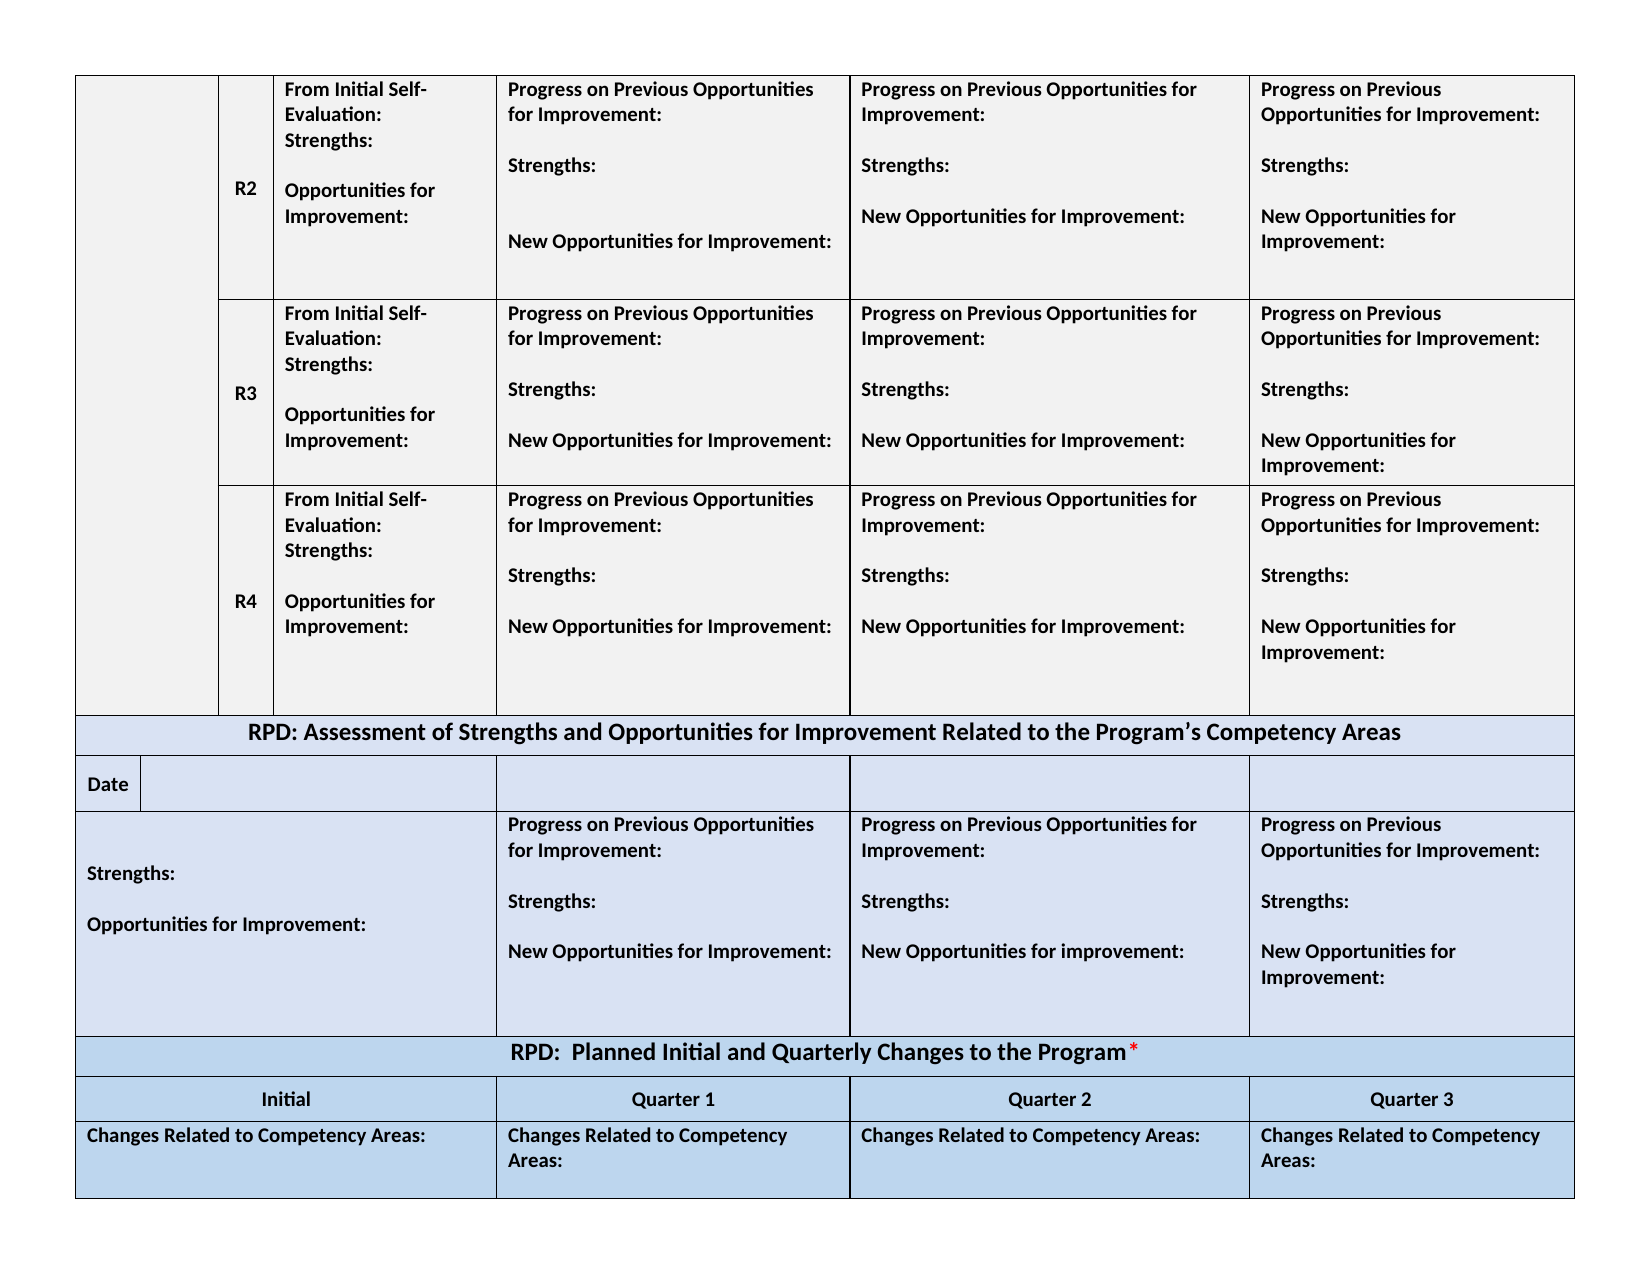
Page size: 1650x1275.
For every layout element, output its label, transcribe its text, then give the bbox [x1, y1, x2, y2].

table_cell From Initial Self-Evaluation: Strengths: Opportunities for Improvement: [274, 300, 496, 485]
table_cell R2 [219, 76, 273, 299]
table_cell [851, 76, 1249, 299]
table_cell Progress on Previous Opportunities for Improvement: Strengths: New Opportunities for Improvement: [851, 300, 1249, 485]
table_cell RPD: Planned Initial and Quarterly Changes to the Program* [76, 1037, 1574, 1076]
table_cell [851, 756, 1249, 811]
table_cell R3 [219, 300, 273, 485]
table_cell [1250, 76, 1574, 299]
table_cell Progress on Previous Opportunities for Improvement: Strengths: New Opportunities for Improvement: [1250, 300, 1574, 485]
table_cell Initial [76, 1077, 496, 1121]
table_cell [851, 1122, 1249, 1198]
table_cell RPD: Assessment of Strengths and Opportunities for Improvement Related to the Program’s Competency Areas [76, 716, 1574, 755]
table_cell Progress on Previous Opportunities for Improvement: Strengths: New Opportunities for Improvement: [1250, 486, 1574, 715]
table_cell Date [76, 756, 140, 811]
table_cell Progress on Previous Opportunities for Improvement: Strengths: New Opportunities for Improvement: [1250, 812, 1574, 1036]
table_cell Progress on Previous Opportunities for Improvement: Strengths: New Opportunities for Improvement: [497, 812, 849, 1036]
table_cell Strengths: Opportunities for Improvement: [76, 812, 496, 1036]
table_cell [1250, 1122, 1574, 1198]
table_cell Progress on Previous Opportunities for Improvement: Strengths: New Opportunities for Improvement: [497, 486, 849, 715]
table_cell Progress on Previous Opportunities for Improvement: Strengths: New Opportunities for Improvement: [851, 486, 1249, 715]
table_cell From Initial Self-Evaluation: Strengths: Opportunities for Improvement: [274, 76, 496, 299]
table_cell [497, 756, 849, 811]
table_cell Quarter 2 [851, 1077, 1249, 1121]
table_cell [141, 756, 496, 811]
table_cell R4 [219, 486, 273, 715]
table_cell From Initial Self-Evaluation: Strengths: Opportunities for Improvement: [274, 486, 496, 715]
table_cell Progress on Previous Opportunities for Improvement: Strengths: New Opportunities for Improvement: [497, 300, 849, 485]
table_cell Quarter 1 [497, 1077, 849, 1121]
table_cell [497, 1122, 849, 1198]
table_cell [497, 76, 849, 299]
table_cell Progress on Previous Opportunities for Improvement: Strengths: New Opportunities for improvement: [851, 812, 1249, 1036]
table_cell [76, 76, 218, 715]
table_cell Quarter 3 [1250, 1077, 1574, 1121]
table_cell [76, 1122, 496, 1198]
table_cell [1250, 756, 1574, 811]
